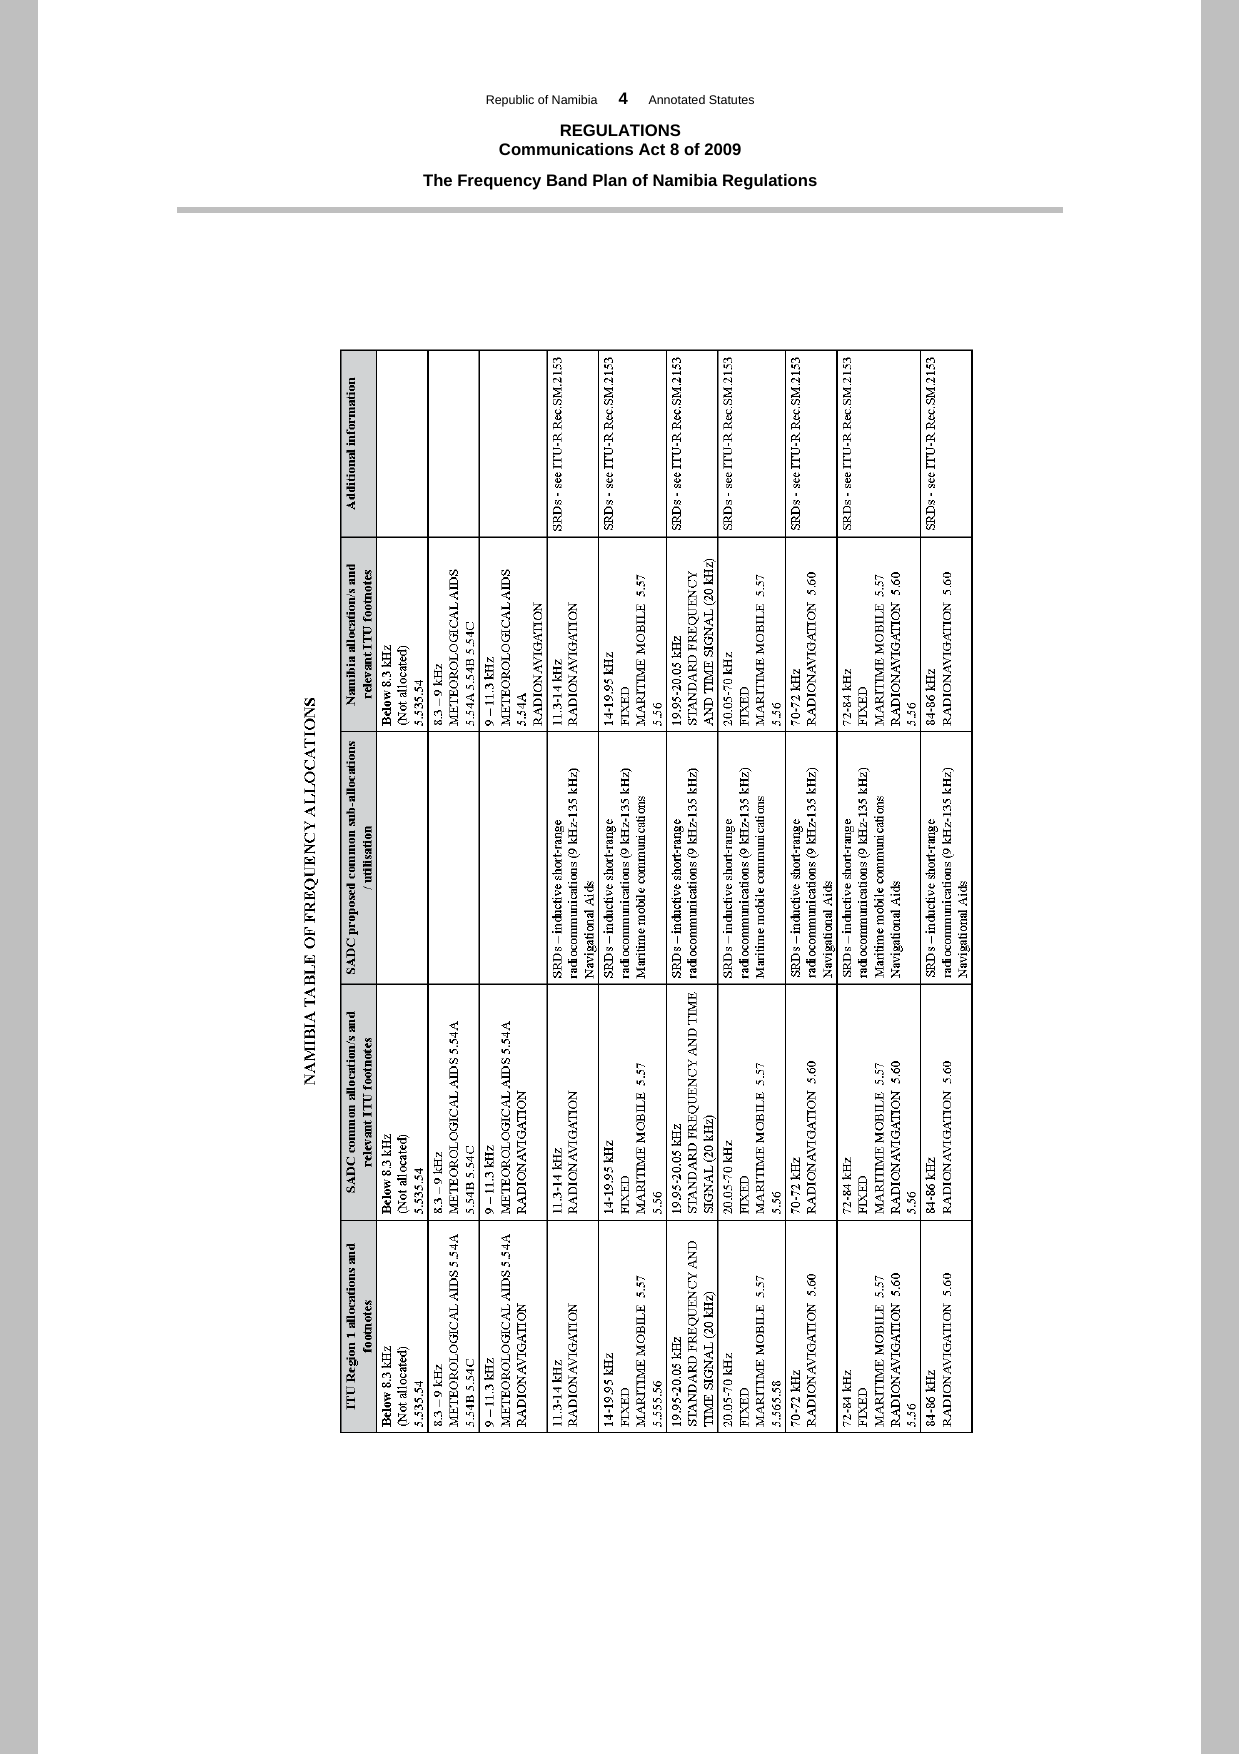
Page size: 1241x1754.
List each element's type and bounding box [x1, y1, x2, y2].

picture [177, 265, 1063, 1517]
